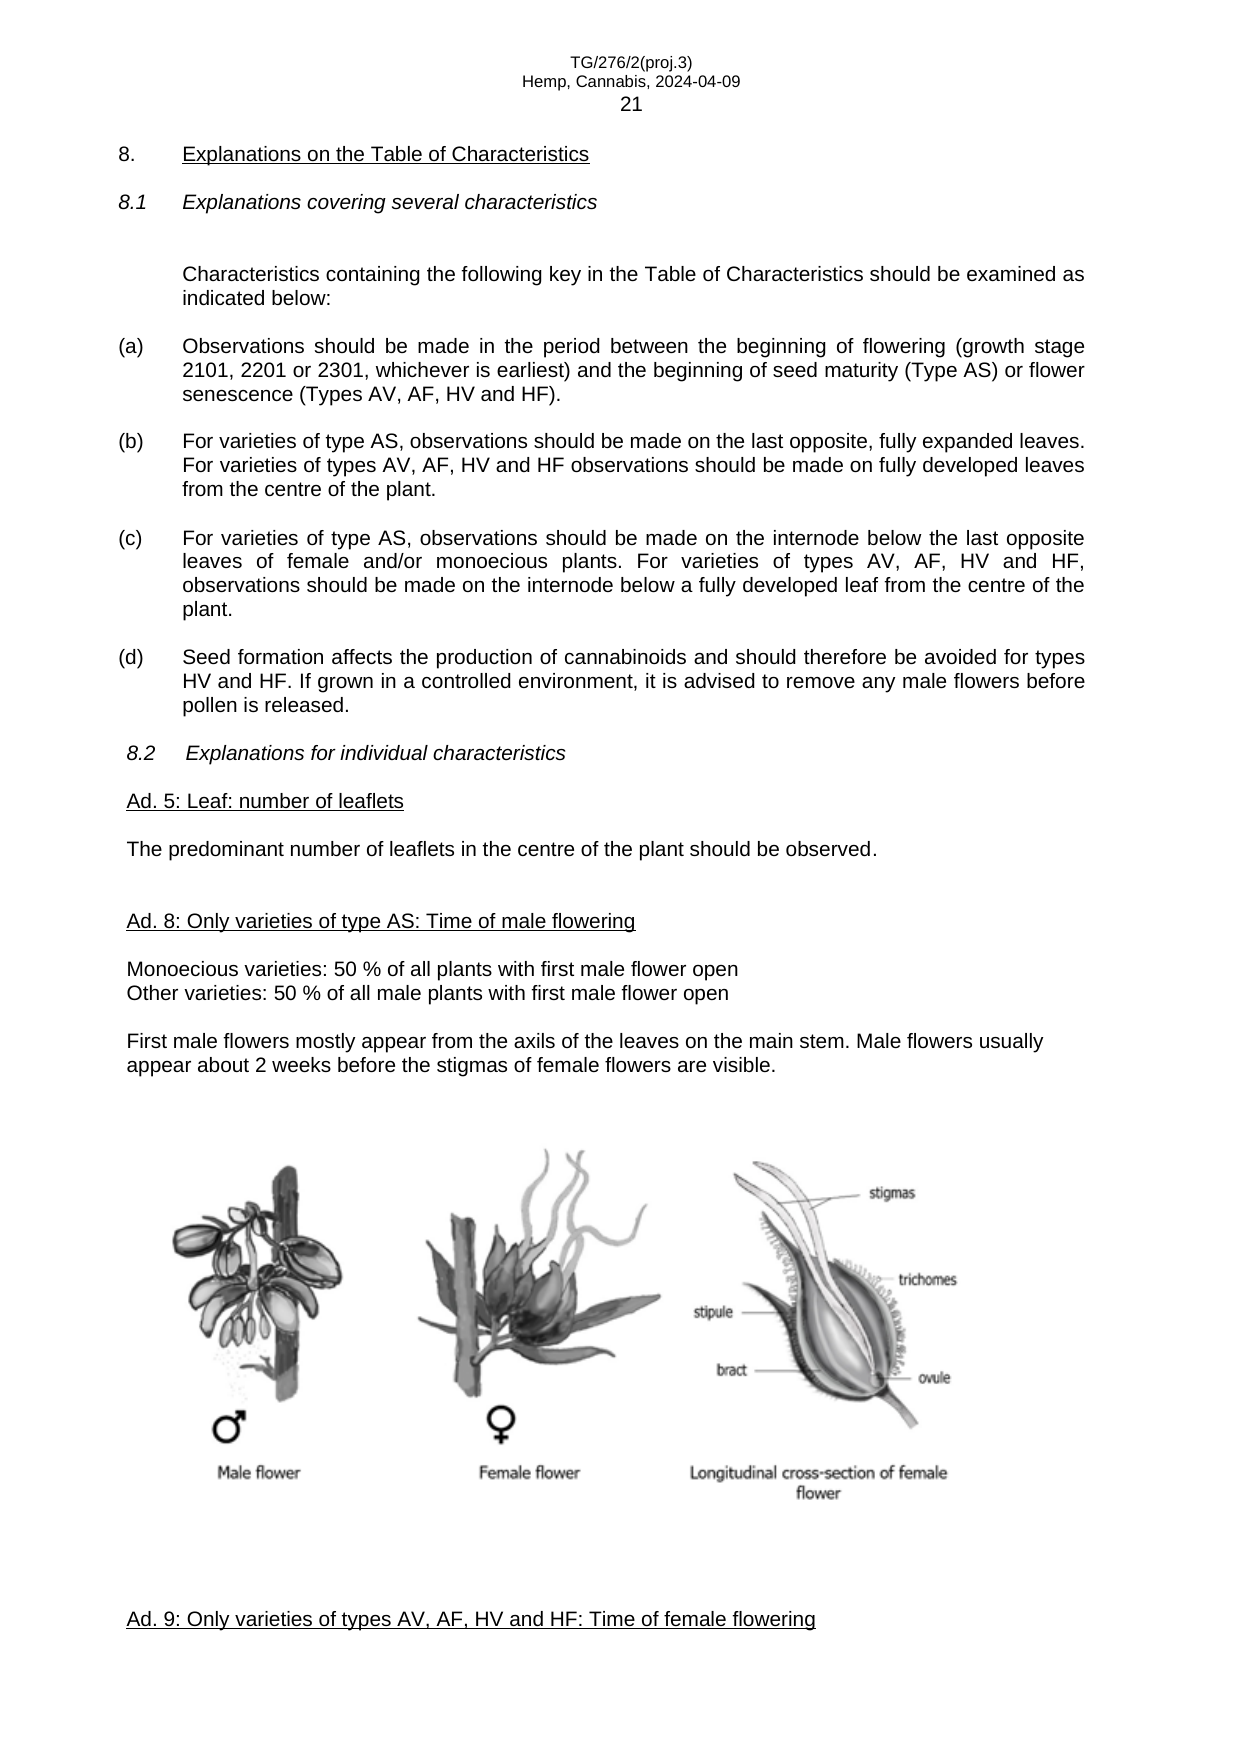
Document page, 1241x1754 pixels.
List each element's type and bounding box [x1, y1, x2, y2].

picture [126, 1124, 1036, 1536]
table_header [118, 717, 1104, 1655]
table_header [118, 142, 1104, 717]
